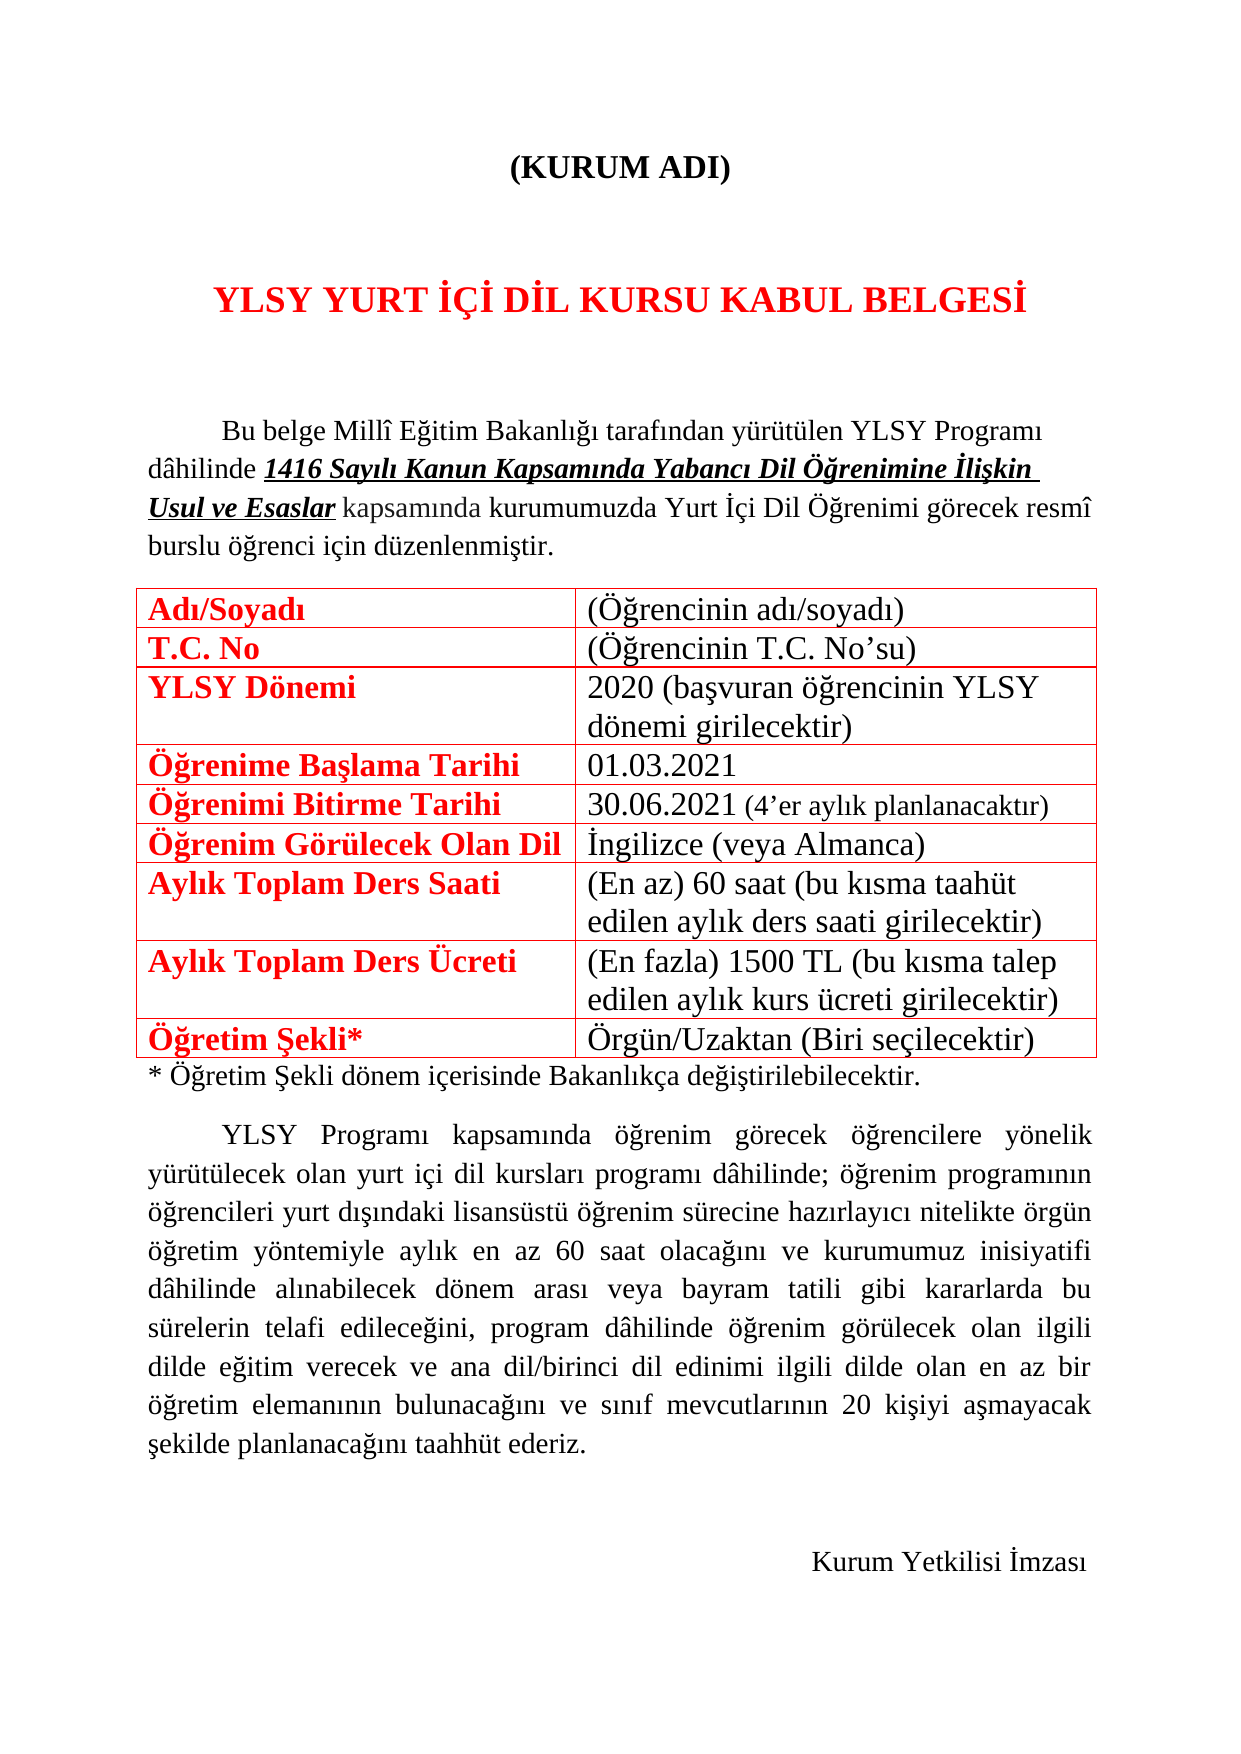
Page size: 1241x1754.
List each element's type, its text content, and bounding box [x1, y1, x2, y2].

table_cell (En az) 60 saat (bu kısma taahüt edilen aylık ders saati girilecektir) [576, 863, 1096, 940]
table_header (Öğrencinin adı/soyadı) [576, 589, 1096, 627]
table_cell YLSY Dönemi [137, 668, 575, 744]
table_cell (En fazla) 1500 TL (bu kısma talep edilen aylık kurs ücreti girilecektir) [576, 941, 1096, 1018]
table_cell 01.03.2021 [576, 745, 1096, 783]
text Bu belge Millî Eğitim Bakanlığı tarafından yürütülen YLSY Programı dâhilinde 1416 Sayılı Kanun Kapsamında Yabancı Dil Öğrenimine İlişkin Usul ve Esaslar kapsamında kurumumuzda Yurt İçi Dil Öğrenimi görecek resmî burslu öğrenci için düzenlenmiştir. [148, 413, 1093, 562]
table_cell 30.06.2021 (4’er aylık planlanacaktır) [576, 785, 1096, 823]
table_cell T.C. No [137, 628, 575, 666]
table_cell Aylık Toplam Ders Ücreti [137, 941, 575, 1018]
table_cell Aylık Toplam Ders Saati [137, 863, 575, 940]
table_cell İngilizce (veya Almanca) [576, 824, 1096, 862]
table_cell (Öğrencinin T.C. No’su) [576, 628, 1096, 666]
text (KURUM ADI) [148, 148, 1093, 186]
table_cell Öğrenim Görülecek Olan Dil [137, 824, 575, 862]
table_cell Örgün/Uzaktan (Biri seçilecektir) [576, 1019, 1096, 1057]
table_cell Öğrenime Başlama Tarihi [137, 745, 575, 783]
text Kurum Yetkilisi İmzası [148, 1544, 1093, 1578]
text * Öğretim Şekli dönem içerisinde Bakanlıkça değiştirilebilecektir. [148, 1058, 1093, 1092]
table_cell Öğrenimi Bitirme Tarihi [137, 785, 575, 823]
text YLSY Programı kapsamında öğrenim görecek öğrencilere yönelik yürütülecek olan yurt içi dil kursları programı dâhilinde; öğrenim programının öğrencileri yurt dışındaki lisansüstü öğrenim sürecine hazırlayıcı nitelikte örgün öğretim yöntemiyle aylık en az 60 saat olacağını ve kurumumuz inisiyatifi dâhilinde alınabilecek dönem arası veya bayram tatili gibi kararlarda bu sürelerin telafi edileceğini, program dâhilinde öğrenim görülecek olan ilgili dilde eğitim verecek ve ana dil/birinci dil edinimi ilgili dilde olan en az bir öğretim elemanının bulunacağını ve sınıf mevcutlarının 20 kişiyi aşmayacak şekilde planlanacağını taahhüt ederiz. [148, 1117, 1093, 1459]
table_cell 2020 (başvuran öğrencinin YLSY dönemi girilecektir) [576, 668, 1096, 744]
text YLSY YURT İÇİ DİL KURSU KABUL BELGESİ [148, 277, 1093, 321]
table_cell Öğretim Şekli* [137, 1019, 575, 1057]
table_header Adı/Soyadı [137, 589, 575, 627]
